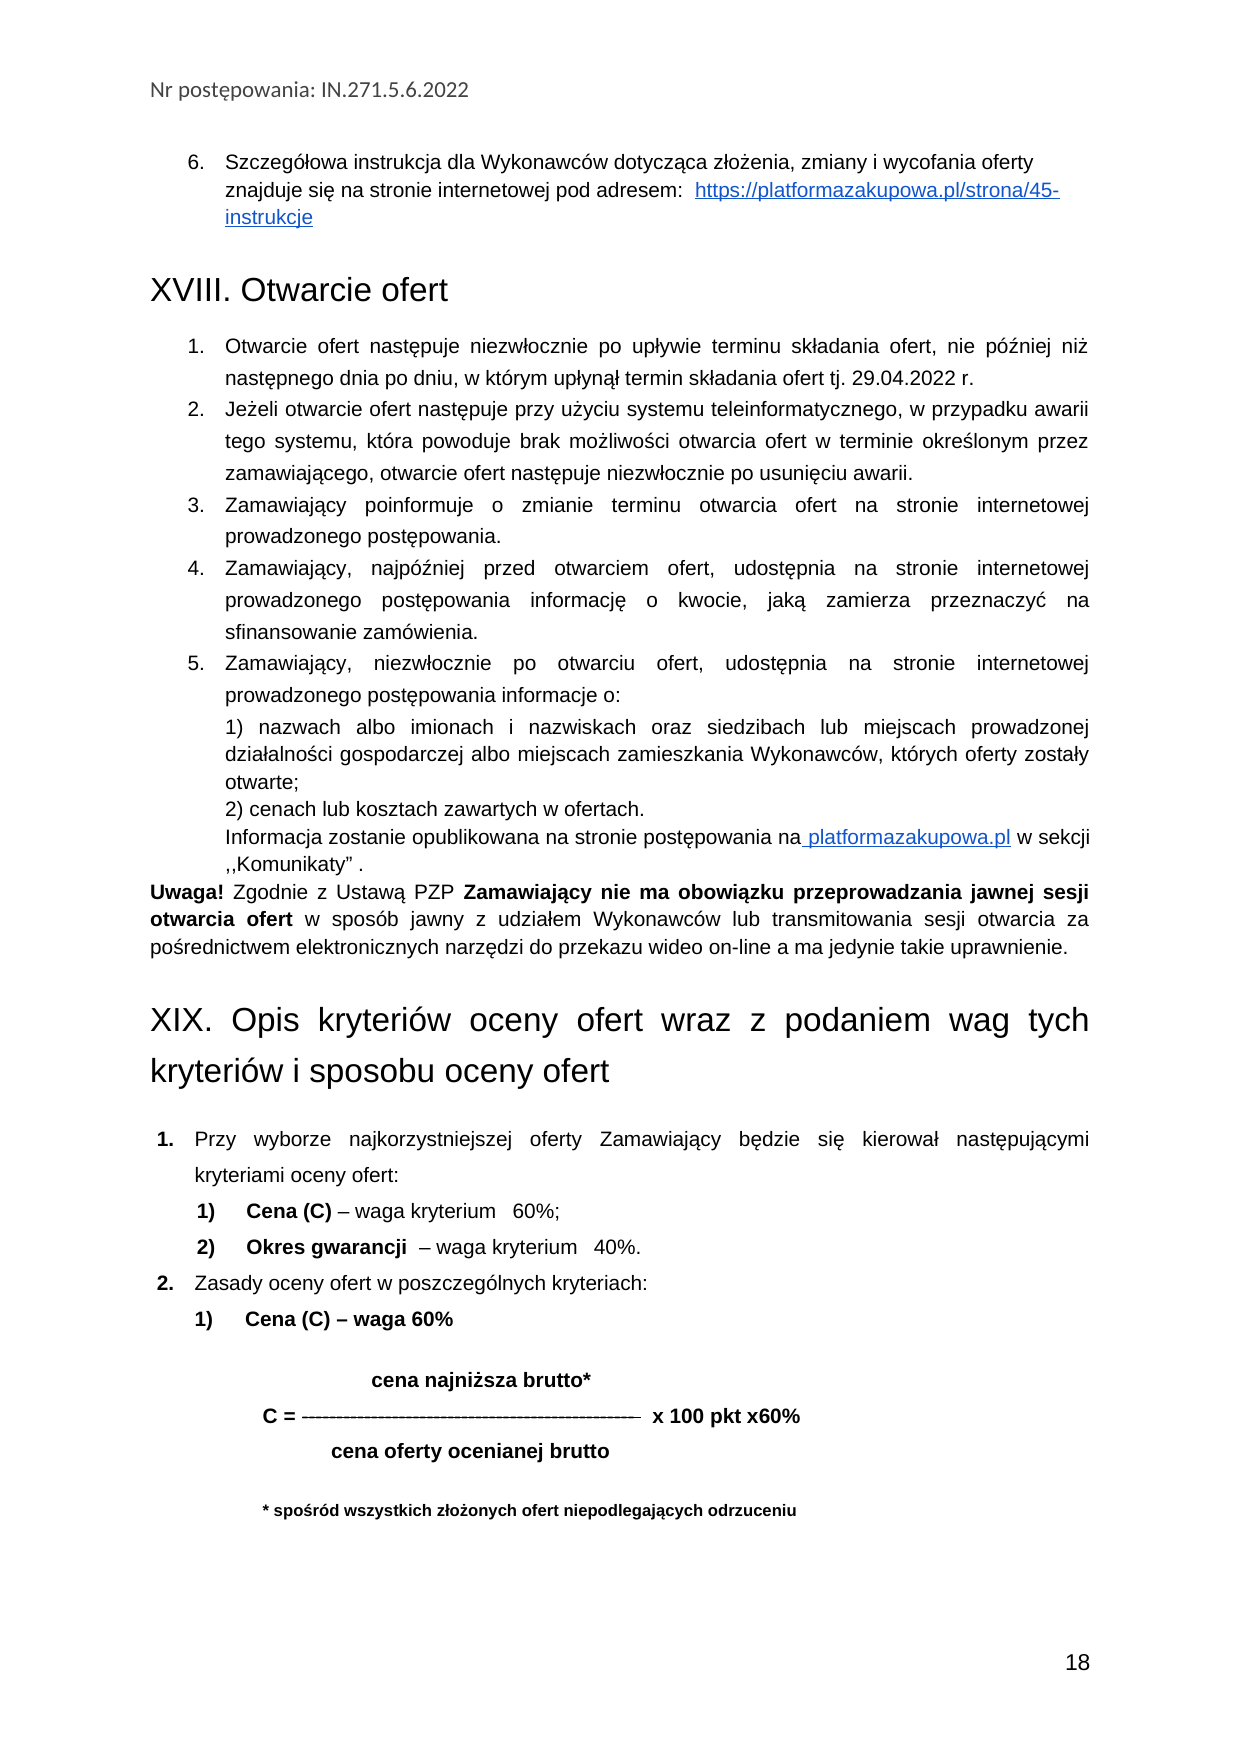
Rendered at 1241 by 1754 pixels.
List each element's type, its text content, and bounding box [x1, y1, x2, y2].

list Cena (C) – waga kryterium 60%; [197, 1199, 1090, 1223]
text 1) nazwach albo imionach i nazwiskach oraz siedzibach lub miejscach prowadzonej działalności gospodarczej albo miejscach zamieszkania Wykonawców, których oferty zostały otwarte; [225, 715, 1090, 794]
list Szczegółowa instrukcja dla Wykonawców dotycząca złożenia, zmiany i wycofania oferty znajduje się na stronie internetowej pod adresem: https://platformazakupowa.pl/strona/45-instrukcje [187, 150, 1090, 229]
list Zamawiający, najpóźniej przed otwarciem ofert, udostępnia na stronie internetowej prowadzonego postępowania informację o kwocie, jaką zamierza przeznaczyć na sfinansowanie zamówienia. [187, 556, 1090, 643]
list Zamawiający poinformuje o zmianie terminu otwarcia ofert na stronie internetowej prowadzonego postępowania. [187, 492, 1090, 548]
text * spośród wszystkich złożonych ofert niepodlegających odrzuceniu [189, 1500, 1090, 1519]
text cena oferty ocenianej brutto [331, 1439, 1090, 1463]
subtitle XIX. Opis kryteriów oceny ofert wraz z podaniem wag tych kryteriów i sposobu oceny ofert [150, 1000, 1090, 1089]
text Uwaga! Zgodnie z Ustawą PZP Zamawiający nie ma obowiązku przeprowadzania jawnej sesji otwarcia ofert w sposób jawny z udziałem Wykonawców lub transmitowania sesji otwarcia za pośrednictwem elektronicznych narzędzi do przekazu wideo on-line a ma jedynie takie uprawnienie. [150, 880, 1090, 959]
text Informacja zostanie opublikowana na stronie postępowania na platformazakupowa.pl w sekcji ,,Komunikaty” . [225, 825, 1090, 876]
list Otwarcie ofert następuje niezwłocznie po upływie terminu składania ofert, nie później niż następnego dnia po dniu, w którym upłynął termin składania ofert tj. 29.04.2022 r. [187, 333, 1090, 389]
list Przy wyborze najkorzystniejszej oferty Zamawiający będzie się kierował następującymi kryteriami oceny ofert: [157, 1127, 1090, 1187]
subtitle XVIII. Otwarcie ofert [150, 270, 1090, 308]
list Cena (C) – waga 60% [194, 1307, 1090, 1331]
list Okres gwarancji – waga kryterium 40%. [197, 1235, 1090, 1259]
list Zasady oceny ofert w poszczególnych kryteriach: [157, 1271, 1090, 1294]
text 2) cenach lub kosztach zawartych w ofertach. [150, 797, 1090, 821]
list Jeżeli otwarcie ofert następuje przy użyciu systemu teleinformatycznego, w przypadku awarii tego systemu, która powoduje brak możliwości otwarcia ofert w terminie określonym przez zamawiającego, otwarcie ofert następuje niezwłocznie po usunięciu awarii. [187, 397, 1090, 484]
text C = ------------------------------------------------ x 100 pkt x60% [262, 1403, 1090, 1427]
text cena najniższa brutto* [371, 1367, 1090, 1391]
list Zamawiający, niezwłocznie po otwarciu ofert, udostępnia na stronie internetowej prowadzonego postępowania informacje o: [187, 651, 1090, 707]
